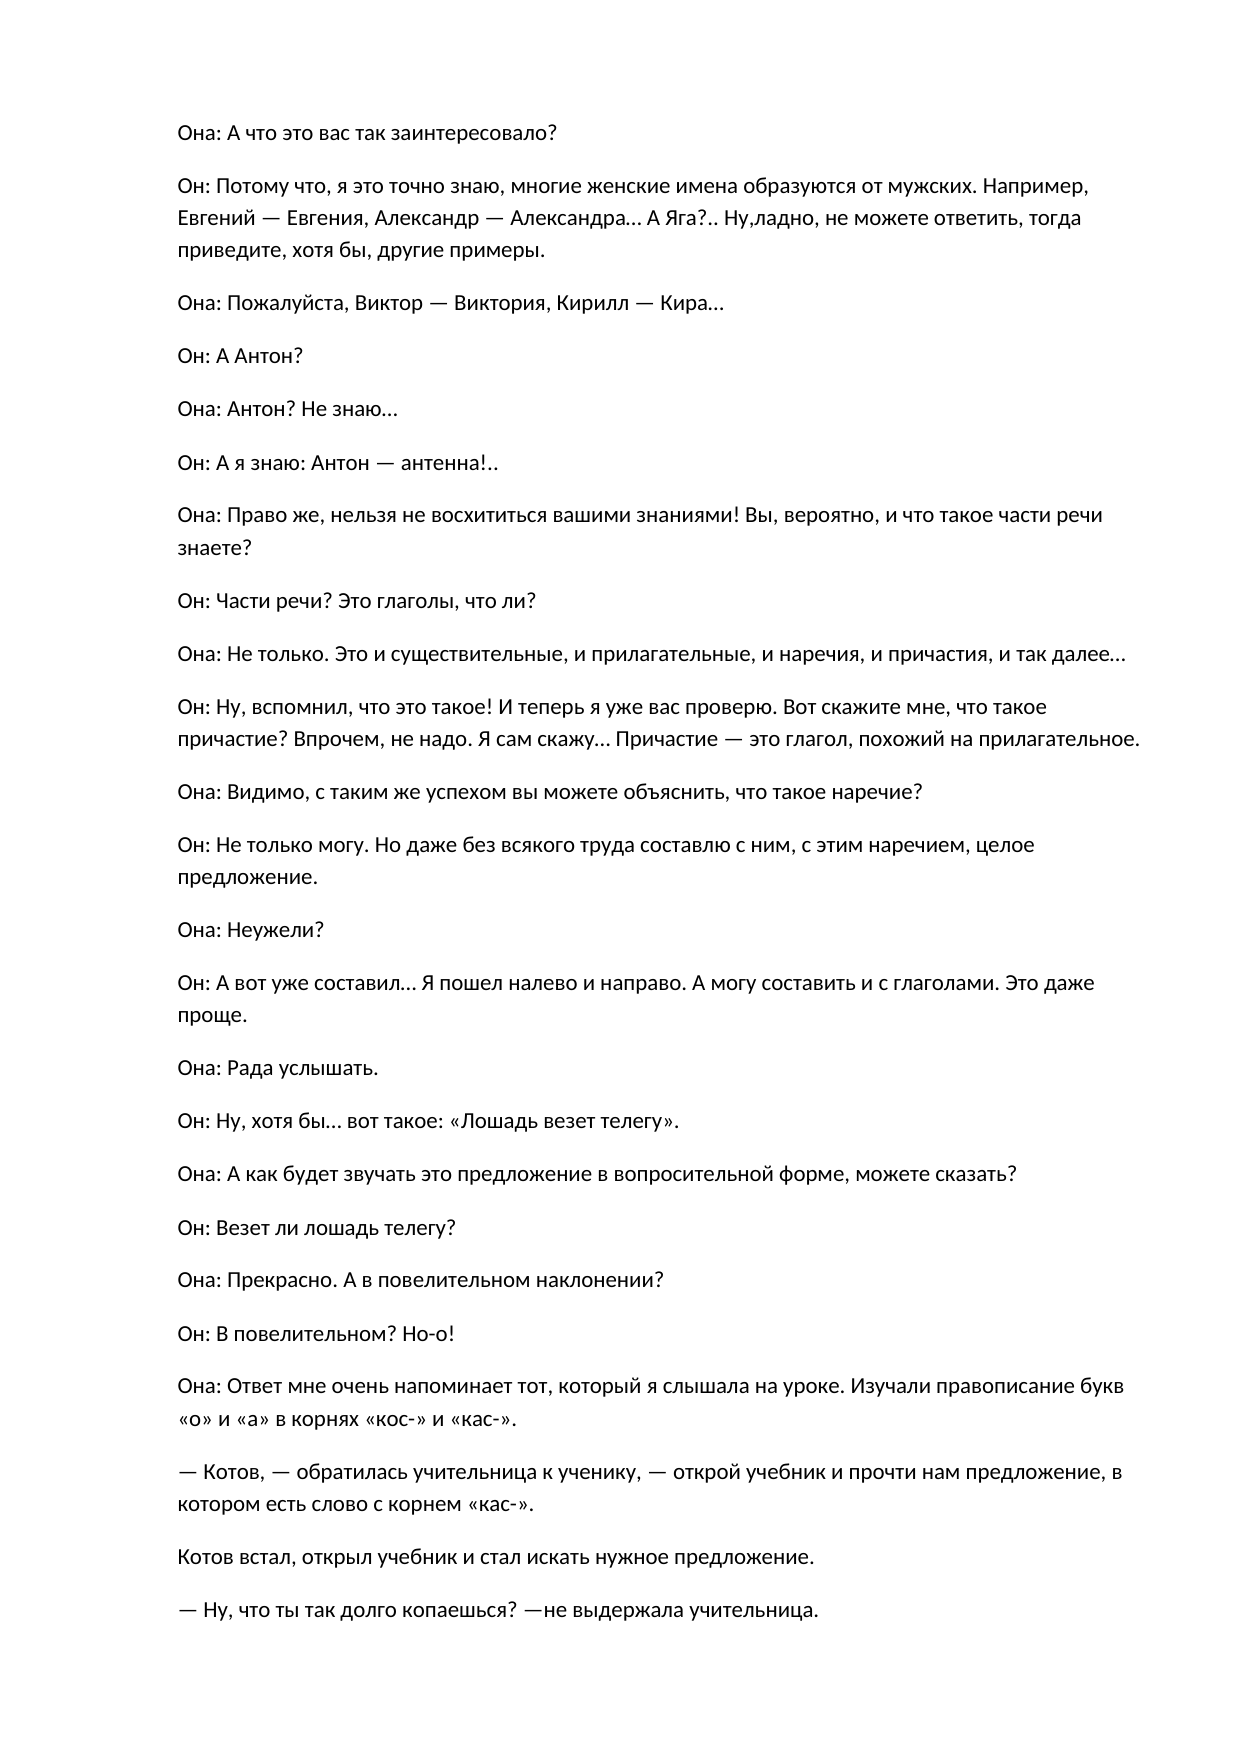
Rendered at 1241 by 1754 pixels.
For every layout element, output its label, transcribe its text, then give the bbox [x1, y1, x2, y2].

text Она: Неужели? [177, 915, 1152, 943]
text — Котов, — обратилась учительница к ученику, — открой учебник и прочти нам предложение, в котором есть слово с корнем «кас-». [177, 1457, 1152, 1517]
text Он: А вот уже составил… Я пошел налево и направо. А могу составить и с глаголами. Это даже проще. [177, 968, 1152, 1028]
text Она: Не только. Это и существительные, и прилагательные, и наречия, и причастия, и так далее… [177, 639, 1152, 667]
text Он: Не только могу. Но даже без всякого труда составлю с ним, с этим наречием, целое предложение. [177, 830, 1152, 890]
text Она: Прекрасно. А в повелительном наклонении? [177, 1266, 1152, 1294]
text Она: Пожалуйста, Виктор — Виктория, Кирилл — Кира… [177, 288, 1152, 317]
text Он: Ну, хотя бы… вот такое: «Лошадь везет телегу». [177, 1107, 1152, 1134]
text Она: Право же, нельзя не восхититься вашими знаниями! Вы, вероятно, и что такое части речи знаете? [177, 501, 1152, 561]
text Он: А Антон? [177, 342, 1152, 369]
text Он: Части речи? Это глаголы, что ли? [177, 586, 1152, 614]
text Он: А я знаю: Антон — антенна!.. [177, 448, 1152, 476]
text Она: Антон? Не знаю… [177, 394, 1152, 423]
text Он: Потому что, я это точно знаю, многие женские имена образуются от мужских. Например, Евгений — Евгения, Александр — Александра… А Яга?.. Ну,ладно, не можете ответить, тогда приведите, хотя бы, другие примеры. [177, 171, 1152, 263]
text Он: В повелительном? Но-о! [177, 1319, 1152, 1347]
text Она: Видимо, с таким же успехом вы можете объяснить, что такое наречие? [177, 777, 1152, 805]
text Она: Рада услышать. [177, 1053, 1152, 1082]
text Он: Ну, вспомнил, что это такое! И теперь я уже вас проверю. Вот скажите мне, что такое причастие? Впрочем, не надо. Я сам скажу… Причастие — это глагол, похожий на прилагательное. [177, 692, 1152, 752]
text Котов встал, открыл учебник и стал искать нужное предложение. [177, 1542, 1152, 1570]
text — Ну, что ты так долго копаешься? —не выдержала учительница. [177, 1595, 1152, 1623]
text Она: А что это вас так заинтересовало? [177, 118, 1152, 146]
text Она: Ответ мне очень напоминает тот, который я слышала на уроке. Изучали правописание букв «о» и «а» в корнях «кос-» и «кас-». [177, 1372, 1152, 1432]
text Она: А как будет звучать это предложение в вопросительной форме, можете сказать? [177, 1159, 1152, 1188]
text Он: Везет ли лошадь телегу? [177, 1213, 1152, 1241]
